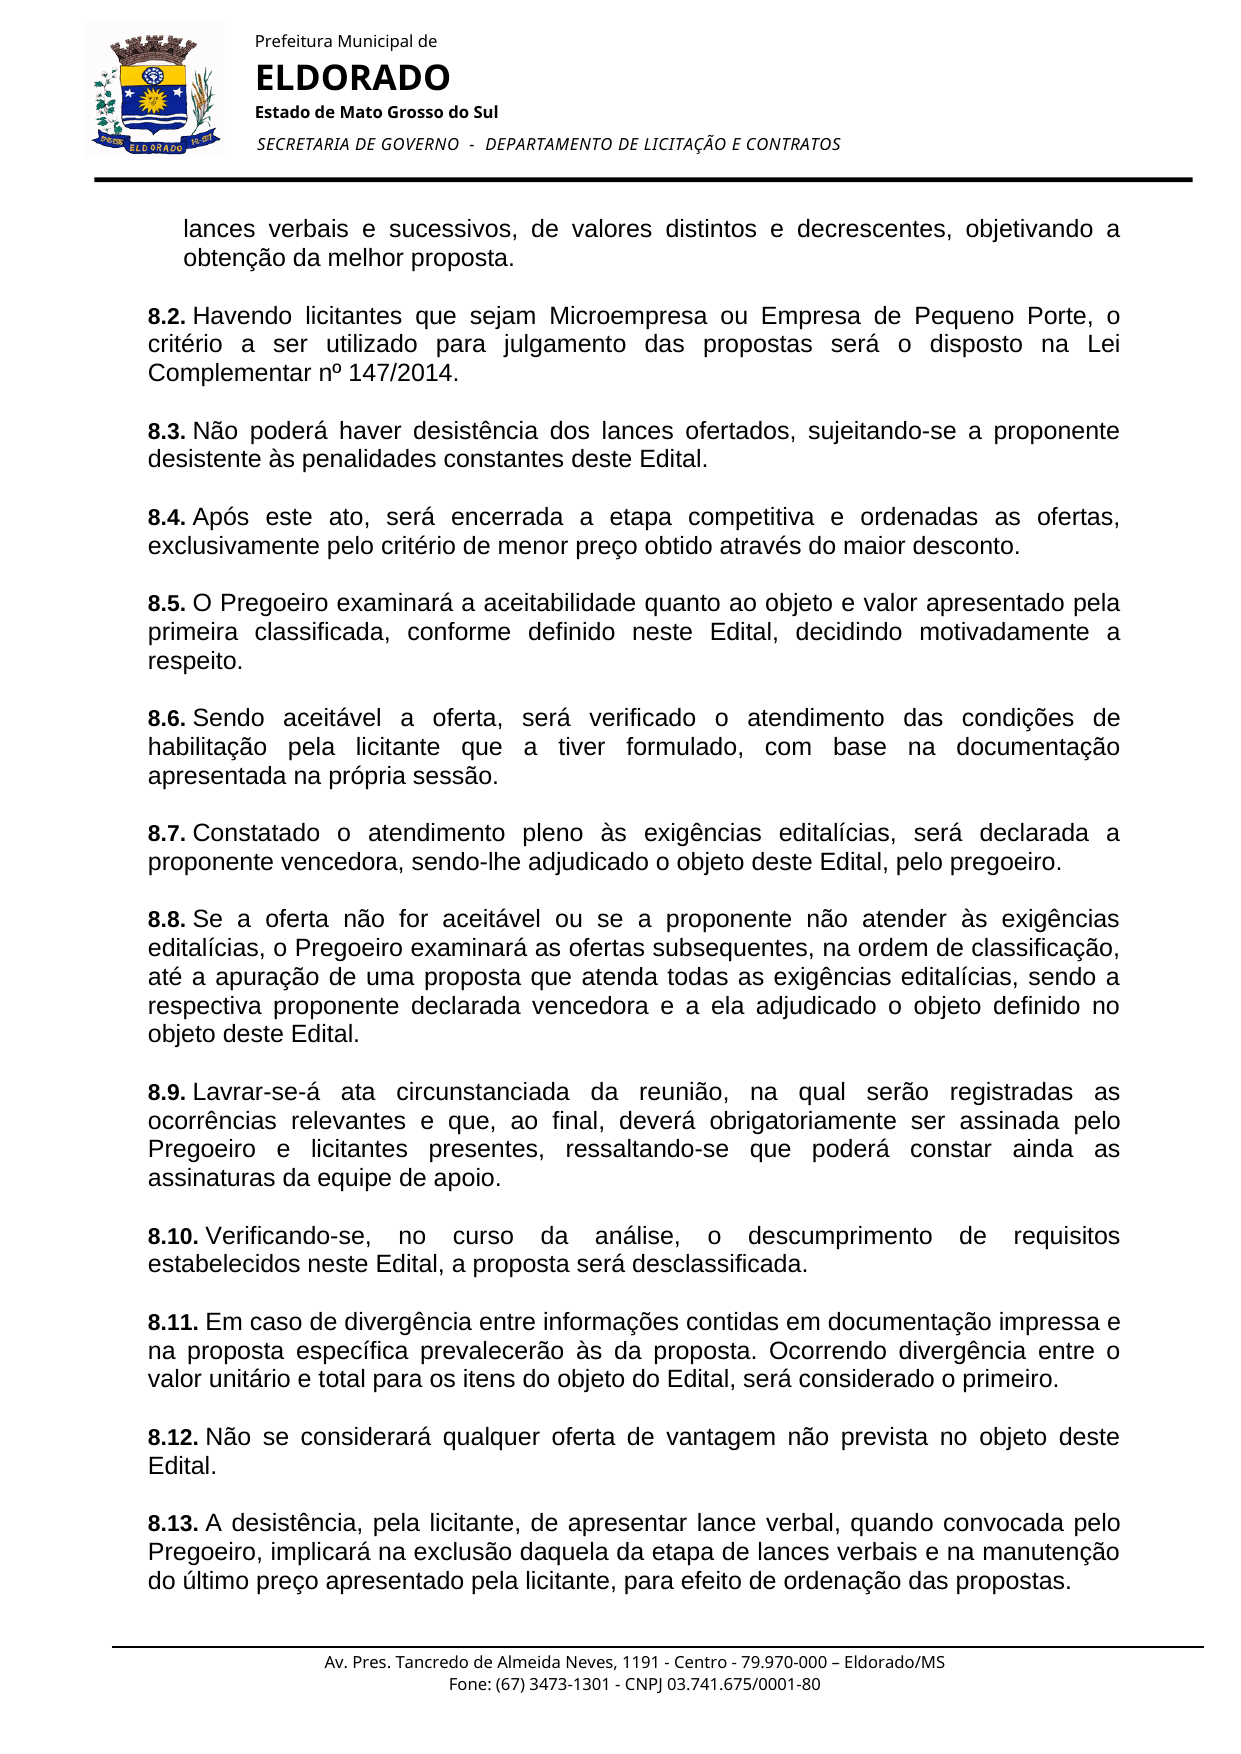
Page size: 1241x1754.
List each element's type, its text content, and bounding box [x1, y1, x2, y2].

list Após este ato, será encerrada a etapa competitiva e ordenadas as ofertas, exclusivamente pelo critério de menor preço obtido através do maior desconto. [148, 502, 1122, 559]
list Lavrar-se-á ata circunstanciada da reunião, na qual serão registradas as ocorrências relevantes e que, ao final, deverá obrigatoriamente ser assinada pelo Pregoeiro e licitantes presentes, ressaltando-se que poderá constar ainda as assinaturas da equipe de apoio. [148, 1077, 1122, 1192]
list O Pregoeiro examinará a aceitabilidade quanto ao objeto e valor apresentado pela primeira classificada, conforme definido neste Edital, decidindo motivadamente a respeito. [148, 588, 1122, 674]
list A desistência, pela licitante, de apresentar lance verbal, quando convocada pelo Pregoeiro, implicará na exclusão daquela da etapa de lances verbais e na manutenção do último preço apresentado pela licitante, para efeito de ordenação das propostas. [148, 1508, 1122, 1594]
list Não se considerará qualquer oferta de vantagem não prevista no objeto deste Edital. [148, 1422, 1122, 1479]
list Em caso de divergência entre informações contidas em documentação impressa e na proposta específica prevalecerão às da proposta. Ocorrendo divergência entre o valor unitário e total para os itens do objeto do Edital, será considerado o primeiro. [148, 1307, 1122, 1393]
list Se a oferta não for aceitável ou se a proponente não atender às exigências editalícias, o Pregoeiro examinará as ofertas subsequentes, na ordem de classificação, até a apuração de uma proposta que atenda todas as exigências editalícias, sendo a respectiva proponente declarada vencedora e a ela adjudicado o objeto definido no objeto deste Edital. [148, 904, 1122, 1048]
list Verificando-se, no curso da análise, o descumprimento de requisitos estabelecidos neste Edital, a proposta será desclassificada. [148, 1221, 1122, 1278]
list Constatado o atendimento pleno às exigências editalícias, será declarada a proponente vencedora, sendo-lhe adjudicado o objeto deste Edital, pelo pregoeiro. [148, 818, 1122, 876]
list Não poderá haver desistência dos lances ofertados, sujeitando-se a proponente desistente às penalidades constantes deste Edital. [148, 416, 1122, 473]
list Sendo aceitável a oferta, será verificado o atendimento das condições de habilitação pela licitante que a tiver formulado, com base na documentação apresentada na própria sessão. [148, 703, 1122, 789]
list Havendo licitantes que sejam Microempresa ou Empresa de Pequeno Porte, o critério a ser utilizado para julgamento das propostas será o disposto na Lei Complementar nº 147/2014. [148, 301, 1122, 387]
picture [85, 22, 225, 157]
